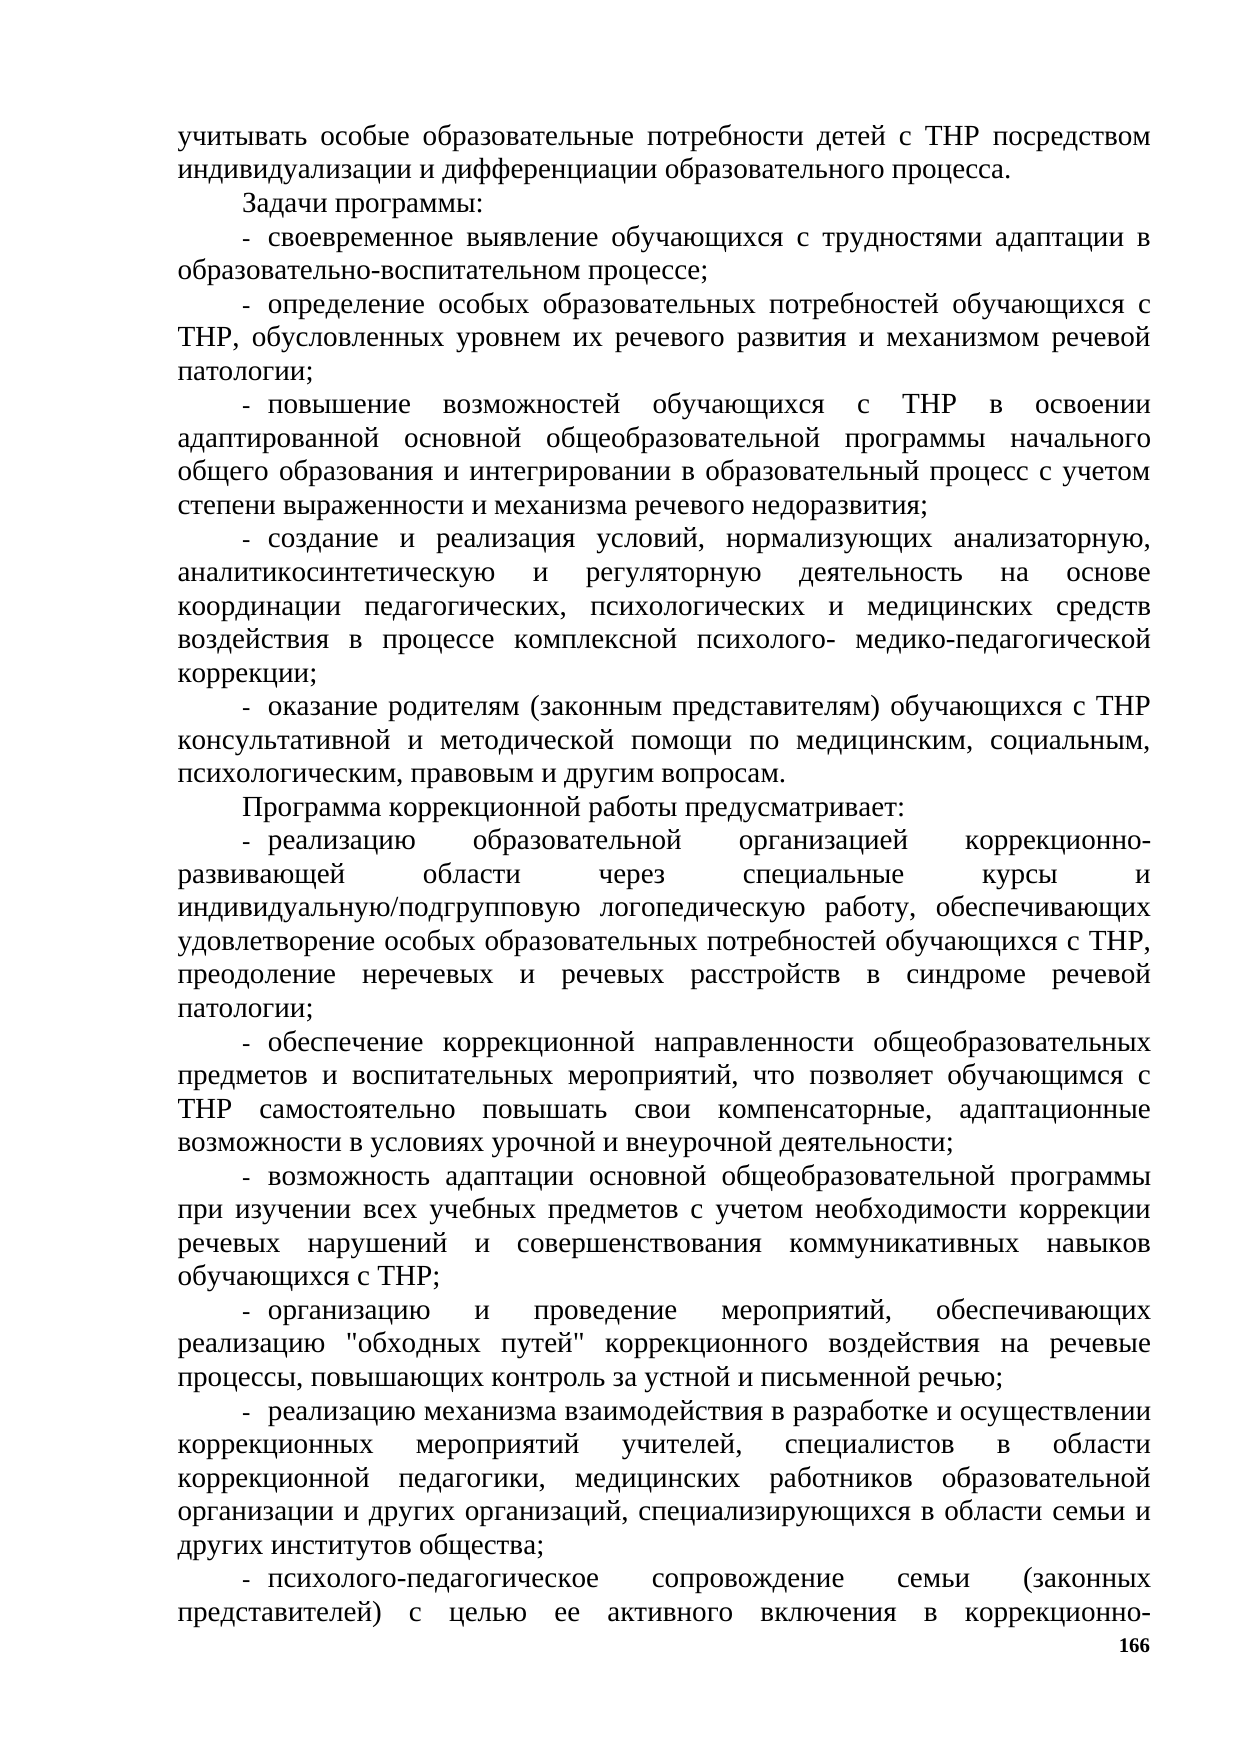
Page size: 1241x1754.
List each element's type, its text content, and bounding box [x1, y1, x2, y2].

list создание и реализация условий, нормализующих анализаторную, аналитикосинтетическую и регуляторную деятельность на основе координации педагогических, психологических и медицинских средств воздействия в процессе комплексной психолого- медико-педагогической коррекции; [177, 521, 1152, 688]
text Программа коррекционной работы предусматривает: [177, 789, 1152, 822]
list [177, 1560, 1152, 1627]
list определение особых образовательных потребностей обучающихся с ТНР, обусловленных уровнем их речевого развития и механизмом речевой патологии; [177, 286, 1152, 386]
text Задачи программы: [177, 185, 1152, 219]
list реализацию образовательной организацией коррекционно-развивающей области через специальные курсы и индивидуальную/подгрупповую логопедическую работу, обеспечивающих удовлетворение особых образовательных потребностей обучающихся с ТНР, преодоление неречевых и речевых расстройств в синдроме речевой патологии; [177, 822, 1152, 1024]
list реализацию механизма взаимодействия в разработке и осуществлении коррекционных мероприятий учителей, специалистов в области коррекционной педагогики, медицинских работников образовательной организации и других организаций, специализирующихся в области семьи и других институтов общества; [177, 1393, 1152, 1560]
list возможность адаптации основной общеобразовательной программы при изучении всех учебных предметов с учетом необходимости коррекции речевых нарушений и совершенствования коммуникативных навыков обучающихся с ТНР; [177, 1158, 1152, 1292]
list обеспечение коррекционной направленности общеобразовательных предметов и воспитательных мероприятий, что позволяет обучающимся с ТНР самостоятельно повышать свои компенсаторные, адаптационные возможности в условиях урочной и внеурочной деятельности; [177, 1024, 1152, 1158]
list своевременное выявление обучающихся с трудностями адаптации в образовательно-воспитательном процессе; [177, 219, 1152, 286]
list организацию и проведение мероприятий, обеспечивающих реализацию "обходных путей" коррекционного воздействия на речевые процессы, повышающих контроль за устной и письменной речью; [177, 1292, 1152, 1393]
list оказание родителям (законным представителям) обучающихся с ТНР консультативной и методической помощи по медицинским, социальным, психологическим, правовым и другим вопросам. [177, 688, 1152, 789]
list повышение возможностей обучающихся с ТНР в освоении адаптированной основной общеобразовательной программы начального общего образования и интегрировании в образовательный процесс с учетом степени выраженности и механизма речевого недоразвития; [177, 386, 1152, 521]
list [177, 118, 1152, 185]
